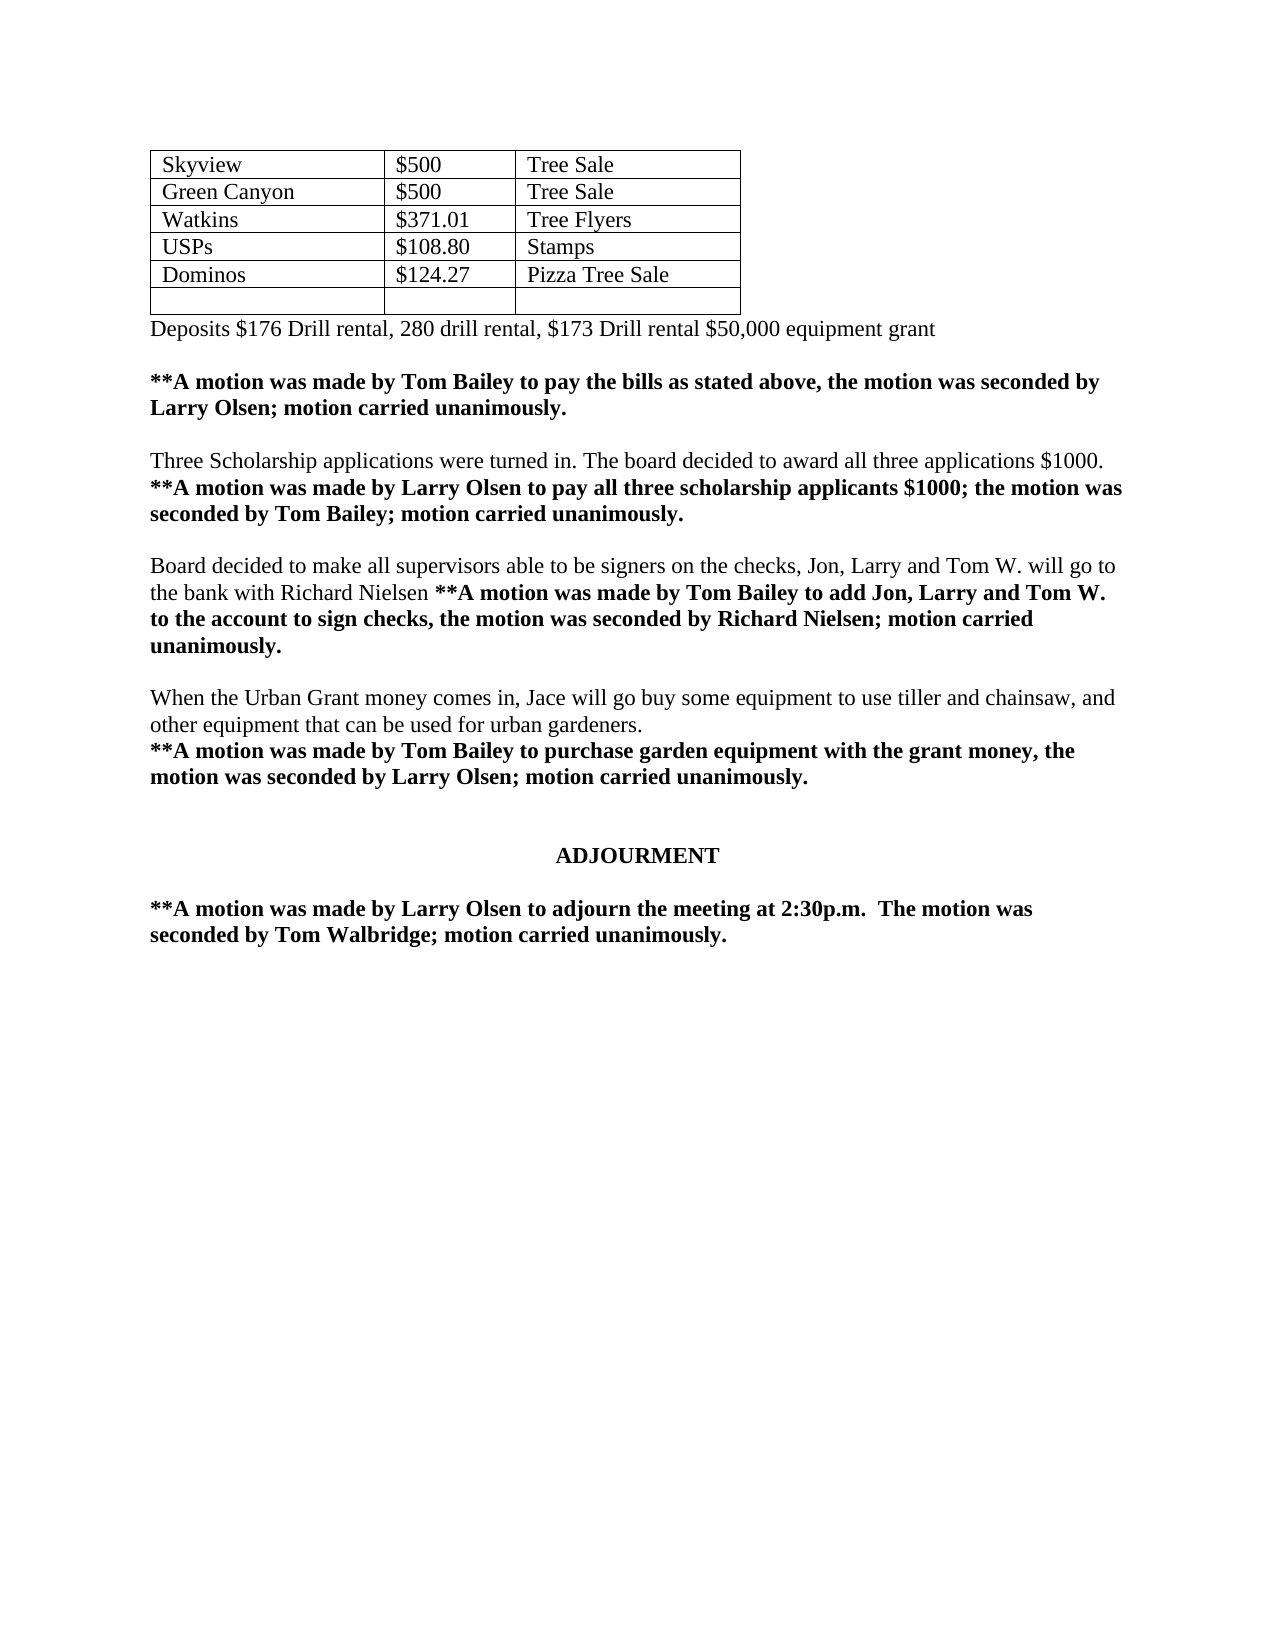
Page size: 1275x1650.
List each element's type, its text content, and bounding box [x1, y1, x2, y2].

table_cell Skyview [151, 151, 384, 177]
table_cell Green Canyon [151, 179, 384, 205]
text **A motion was made by Tom Bailey to purchase garden equipment with the grant money, the motion was seconded by Larry Olsen; motion carried unanimously. [150, 737, 1125, 790]
table_cell $500 [385, 151, 515, 177]
table_cell [385, 288, 515, 314]
table_cell $108.80 [385, 233, 515, 259]
table_cell Pizza Tree Sale [516, 261, 740, 287]
text Deposits $176 Drill rental, 280 drill rental, $173 Drill rental $50,000 equipment grant [150, 315, 1125, 342]
table_cell Tree Flyers [516, 206, 740, 232]
table_cell Stamps [516, 233, 740, 259]
table_cell Tree Sale [516, 179, 740, 205]
table_cell $124.27 [385, 261, 515, 287]
text When the Urban Grant money comes in, Jace will go buy some equipment to use tiller and chainsaw, and other equipment that can be used for urban gardeners. [150, 684, 1125, 737]
table_cell $371.01 [385, 206, 515, 232]
text ADJOURMENT [150, 842, 1125, 869]
table_cell Tree Sale [516, 151, 740, 177]
text **A motion was made by Larry Olsen to adjourn the meeting at 2:30p.m. The motion was seconded by Tom Walbridge; motion carried unanimously. [150, 895, 1125, 948]
text Three Scholarship applications were turned in. The board decided to award all three applications $1000. [150, 447, 1125, 473]
text **A motion was made by Larry Olsen to pay all three scholarship applicants $1000; the motion was seconded by Tom Bailey; motion carried unanimously. [150, 473, 1125, 526]
table_cell $500 [385, 179, 515, 205]
table_cell Watkins [151, 206, 384, 232]
table_cell Dominos [151, 261, 384, 287]
table_cell USPs [151, 233, 384, 259]
table_cell [151, 288, 384, 314]
table_cell [516, 288, 740, 314]
text **A motion was made by Tom Bailey to pay the bills as stated above, the motion was seconded by Larry Olsen; motion carried unanimously. [150, 368, 1125, 421]
text Board decided to make all supervisors able to be signers on the checks, Jon, Larry and Tom W. will go to the bank with Richard Nielsen **A motion was made by Tom Bailey to add Jon, Larry and Tom W. to the account to sign checks, the motion was seconded by Richard Nielsen; motion carried unanimously. [150, 553, 1125, 658]
